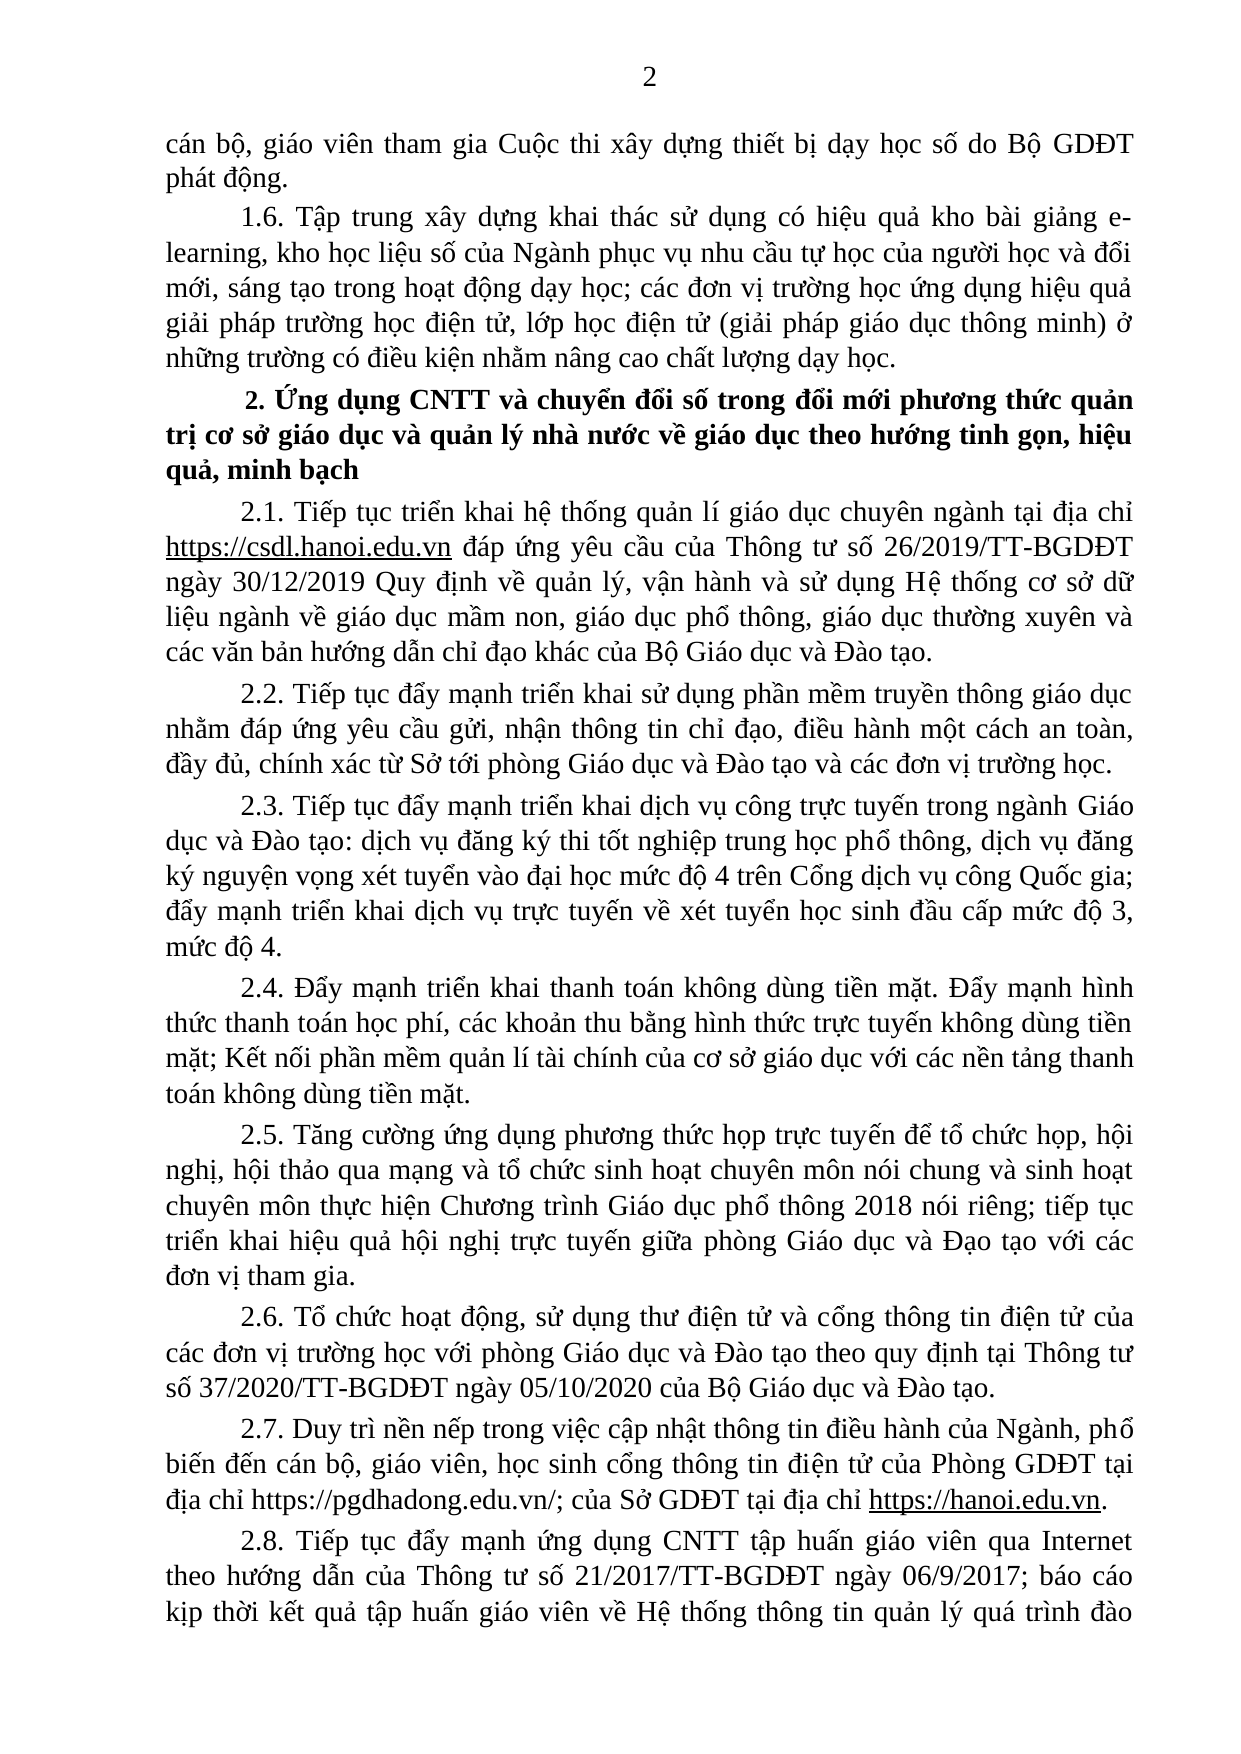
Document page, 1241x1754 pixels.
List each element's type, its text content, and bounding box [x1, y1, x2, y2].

text 2.5. Tăng cường ứng dụng phương thức họp trực tuyến để tổ chức họp, hội nghị, hội thảo qua mạng và tổ chức sinh hoạt chuyên môn nói chung và sinh hoạt chuyên môn thực hiện Chương trình Giáo dục phổ thông 2018 nói riêng; tiếp tục triển khai hiệu quả hội nghị trực tuyến giữa phòng Giáo dục và Đạo tạo với các đơn vị tham gia. [165, 1117, 1134, 1292]
text 1.6. Tập trung xây dựng khai thác sử dụng có hiệu quả kho bài giảng e-learning, kho học liệu số của Ngành phục vụ nhu cầu tự học của người học và đổi mới, sáng tạo trong hoạt động dạy học; các đơn vị trường học ứng dụng hiệu quả giải pháp trường học điện tử, lớp học điện tử (giải pháp giáo dục thông minh) ở những trường có điều kiện nhằm nâng cao chất lượng dạy học. [165, 199, 1134, 374]
text 2.2. Tiếp tục đẩy mạnh triển khai sử dụng phần mềm truyền thông giáo dục nhằm đáp ứng yêu cầu gửi, nhận thông tin chỉ đạo, điều hành một cách an toàn, đầy đủ, chính xác từ Sở tới phòng Giáo dục và Đào tạo và các đơn vị trường học. [165, 676, 1134, 780]
text 2.1. Tiếp tục triển khai hệ thống quản lí giáo dục chuyên ngành tại địa chỉ https://csdl.hanoi.edu.vn đáp ứng yêu cầu của Thông tư số 26/2019/TT-BGDĐT ngày 30/12/2019 Quy định về quản lý, vận hành và sử dụng Hệ thống cơ sở dữ liệu ngành về giáo dục mầm non, giáo dục phổ thông, giáo dục thường xuyên và các văn bản hướng dẫn chỉ đạo khác của Bộ Giáo dục và Đào tạo. [165, 494, 1134, 668]
text 2.6. Tổ chức hoạt động, sử dụng thư điện tử và cổng thông tin điện tử của các đơn vị trường học với phòng Giáo dục và Đào tạo theo quy định tại Thông tư số 37/2020/TT-BGDĐT ngày 05/10/2020 của Bộ Giáo dục và Đào tạo. [165, 1299, 1134, 1403]
text 2.7. Duy trì nền nếp trong việc cập nhật thông tin điều hành của Ngành, phổ biến đến cán bộ, giáo viên, học sinh cổng thông tin điện tử của Phòng GDĐT tại địa chỉ https://pgdhadong.edu.vn/; của Sở GDĐT tại địa chỉ https://hanoi.edu.vn. [165, 1411, 1134, 1515]
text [165, 1523, 1134, 1627]
list Ứng dụng CNTT và chuyển đổi số trong đổi mới phương thức quản trị cơ sở giáo dục và quản lý nhà nước về giáo dục theo hướng tinh gọn, hiệu quả, minh bạch [165, 382, 1134, 486]
text 2.4. Đẩy mạnh triển khai thanh toán không dùng tiền mặt. Đẩy mạnh hình thức thanh toán học phí, các khoản thu bằng hình thức trực tuyến không dùng tiền mặt; Kết nối phần mềm quản lí tài chính của cơ sở giáo dục với các nền tảng thanh toán không dùng tiền mặt. [165, 970, 1134, 1109]
text 2.3. Tiếp tục đẩy mạnh triển khai dịch vụ công trực tuyến trong ngành Giáo dục và Đào tạo: dịch vụ đăng ký thi tốt nghiệp trung học phổ thông, dịch vụ đăng ký nguyện vọng xét tuyển vào đại học mức độ 4 trên Cổng dịch vụ công Quốc gia; đẩy mạnh triển khai dịch vụ trực tuyến về xét tuyển học sinh đầu cấp mức độ 3, mức độ 4. [165, 788, 1134, 962]
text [165, 126, 1134, 193]
